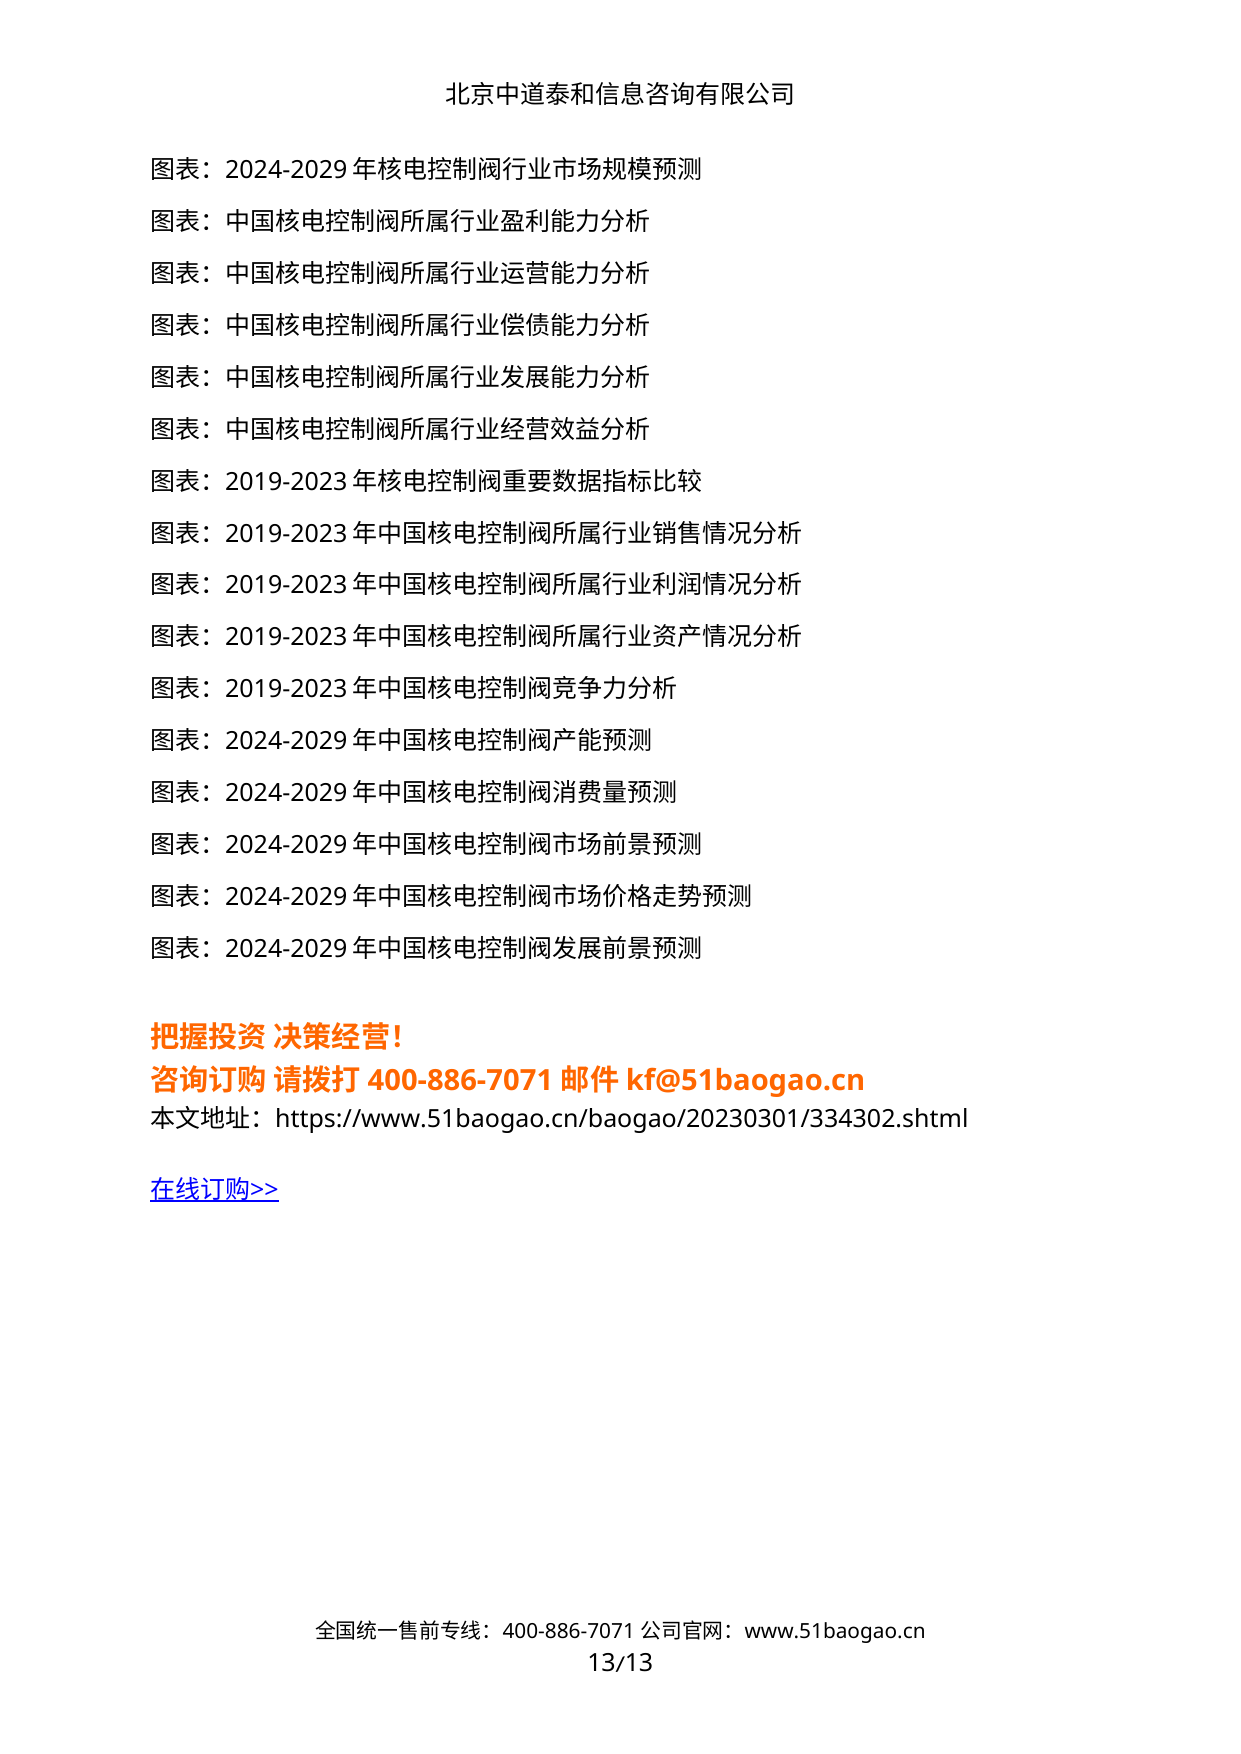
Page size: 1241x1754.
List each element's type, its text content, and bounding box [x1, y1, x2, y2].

text 图表：2024-2029年中国核电控制阀市场前景预测 [150, 824, 1090, 861]
text 在线订购>> [150, 1135, 1090, 1205]
text 图表：2019-2023年中国核电控制阀所属行业资产情况分析 [150, 617, 1090, 653]
text 图表：中国核电控制阀所属行业偿债能力分析 [150, 306, 1090, 342]
text 图表：中国核电控制阀所属行业盈利能力分析 [150, 202, 1090, 238]
text 图表：中国核电控制阀所属行业发展能力分析 [150, 357, 1090, 394]
text 图表：2024-2029年中国核电控制阀产能预测 [150, 721, 1090, 757]
text 图表：2024-2029年中国核电控制阀市场价格走势预测 [150, 876, 1090, 912]
text 图表：2019-2023年中国核电控制阀竞争力分析 [150, 669, 1090, 705]
text 图表：2019-2023年核电控制阀重要数据指标比较 [150, 461, 1090, 497]
text 图表：2024-2029年中国核电控制阀消费量预测 [150, 772, 1090, 809]
text 图表：2019-2023年中国核电控制阀所属行业利润情况分析 [150, 565, 1090, 601]
text 图表：2024-2029年核电控制阀行业市场规模预测 [150, 150, 1090, 186]
text 图表：2019-2023年中国核电控制阀所属行业销售情况分析 [150, 513, 1090, 549]
text 图表：中国核电控制阀所属行业经营效益分析 [150, 409, 1090, 446]
text 图表：中国核电控制阀所属行业运营能力分析 [150, 254, 1090, 290]
text 图表：2024-2029年中国核电控制阀发展前景预测 [150, 928, 1090, 964]
text 把握投资 决策经营！咨询订购 请拨打 400-886-7071 邮件 kf@51baogao.cn本文地址：https://www.51baogao.cn/baogao/20230301/334302.shtml [150, 980, 1090, 1135]
